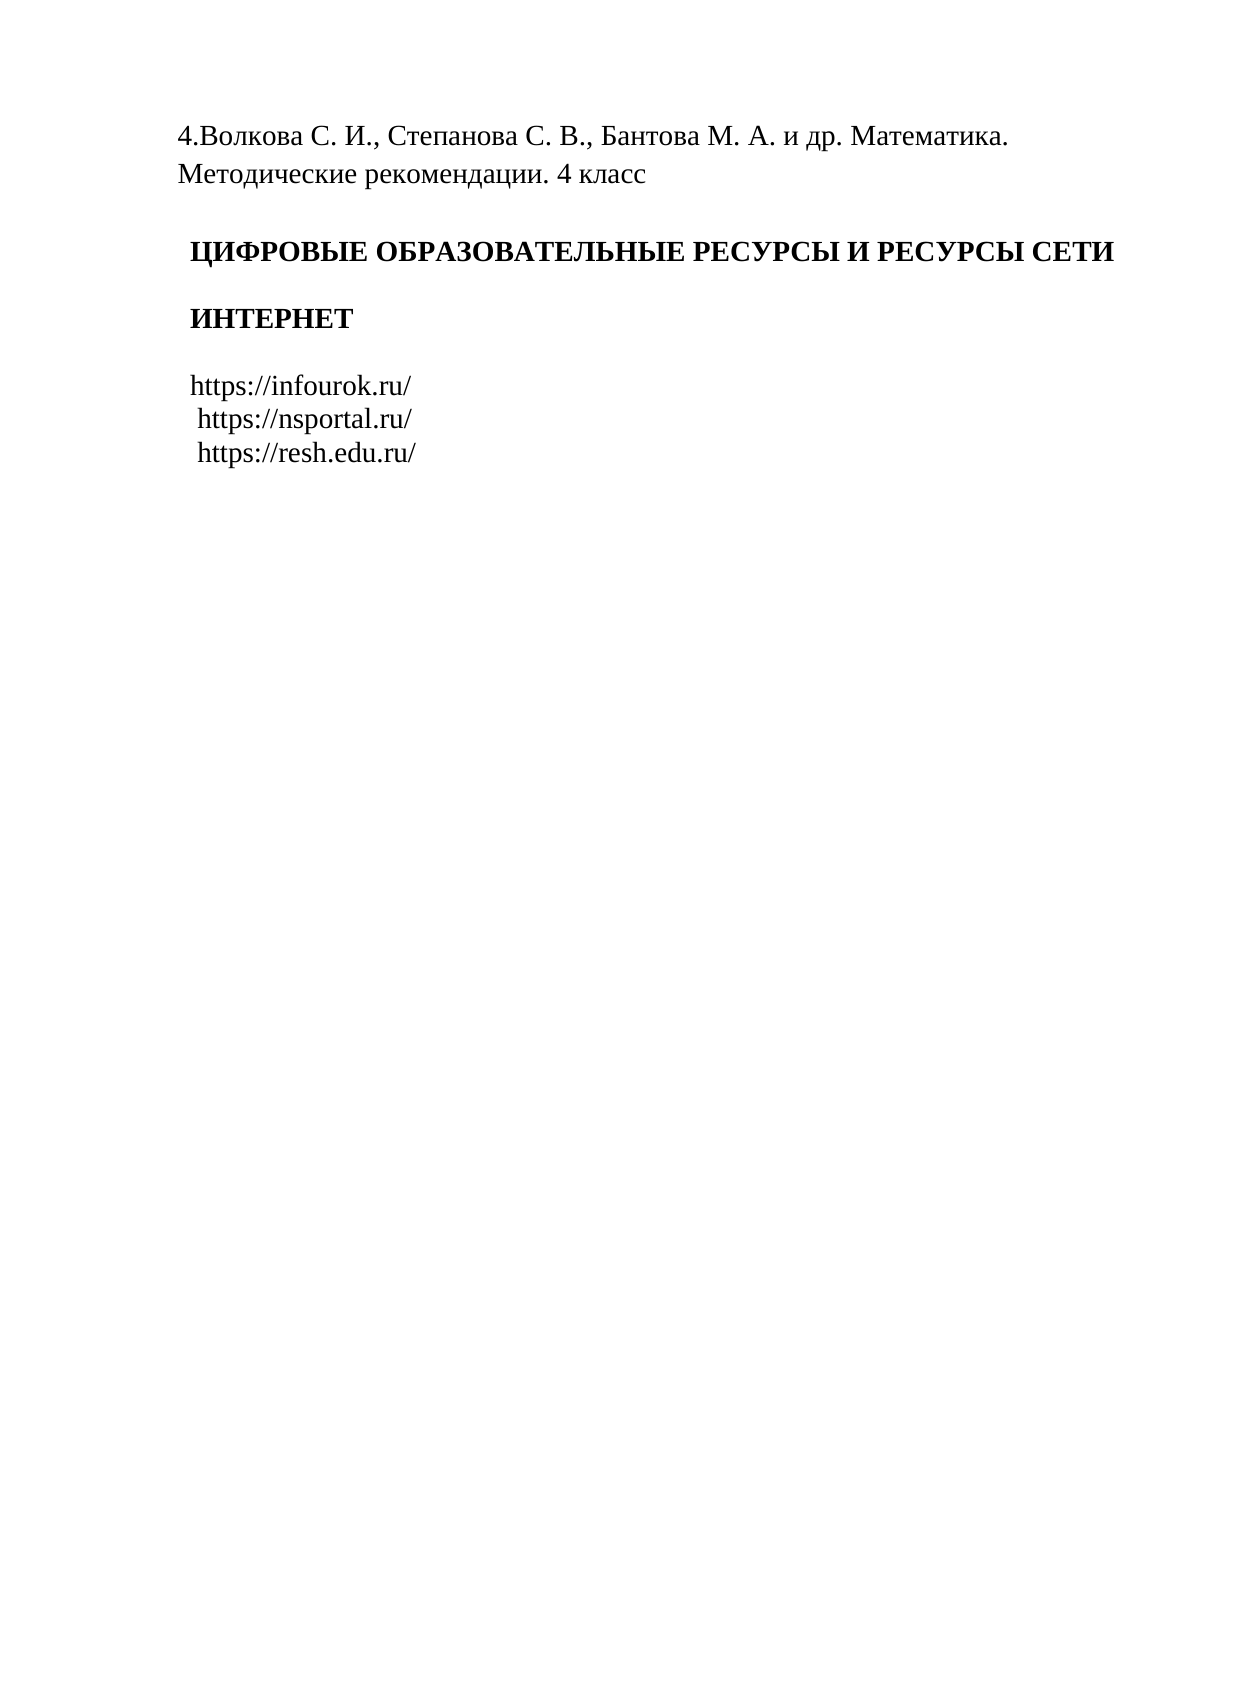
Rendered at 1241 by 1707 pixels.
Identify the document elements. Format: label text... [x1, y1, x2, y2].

text ЦИФРОВЫЕ ОБРАЗОВАТЕЛЬНЫЕ РЕСУРСЫ И РЕСУРСЫ СЕТИ ИНТЕРНЕТ [190, 234, 1152, 334]
text 4.Волкова С. И., Степанова С. В., Бантова М. А. и др. Математика. Методические рекомендации. 4 класс [177, 118, 1152, 190]
text ​​‌https://infourok.ru/ https://nsportal.ru/ https://resh.edu.ru/‌​ [190, 368, 1152, 468]
